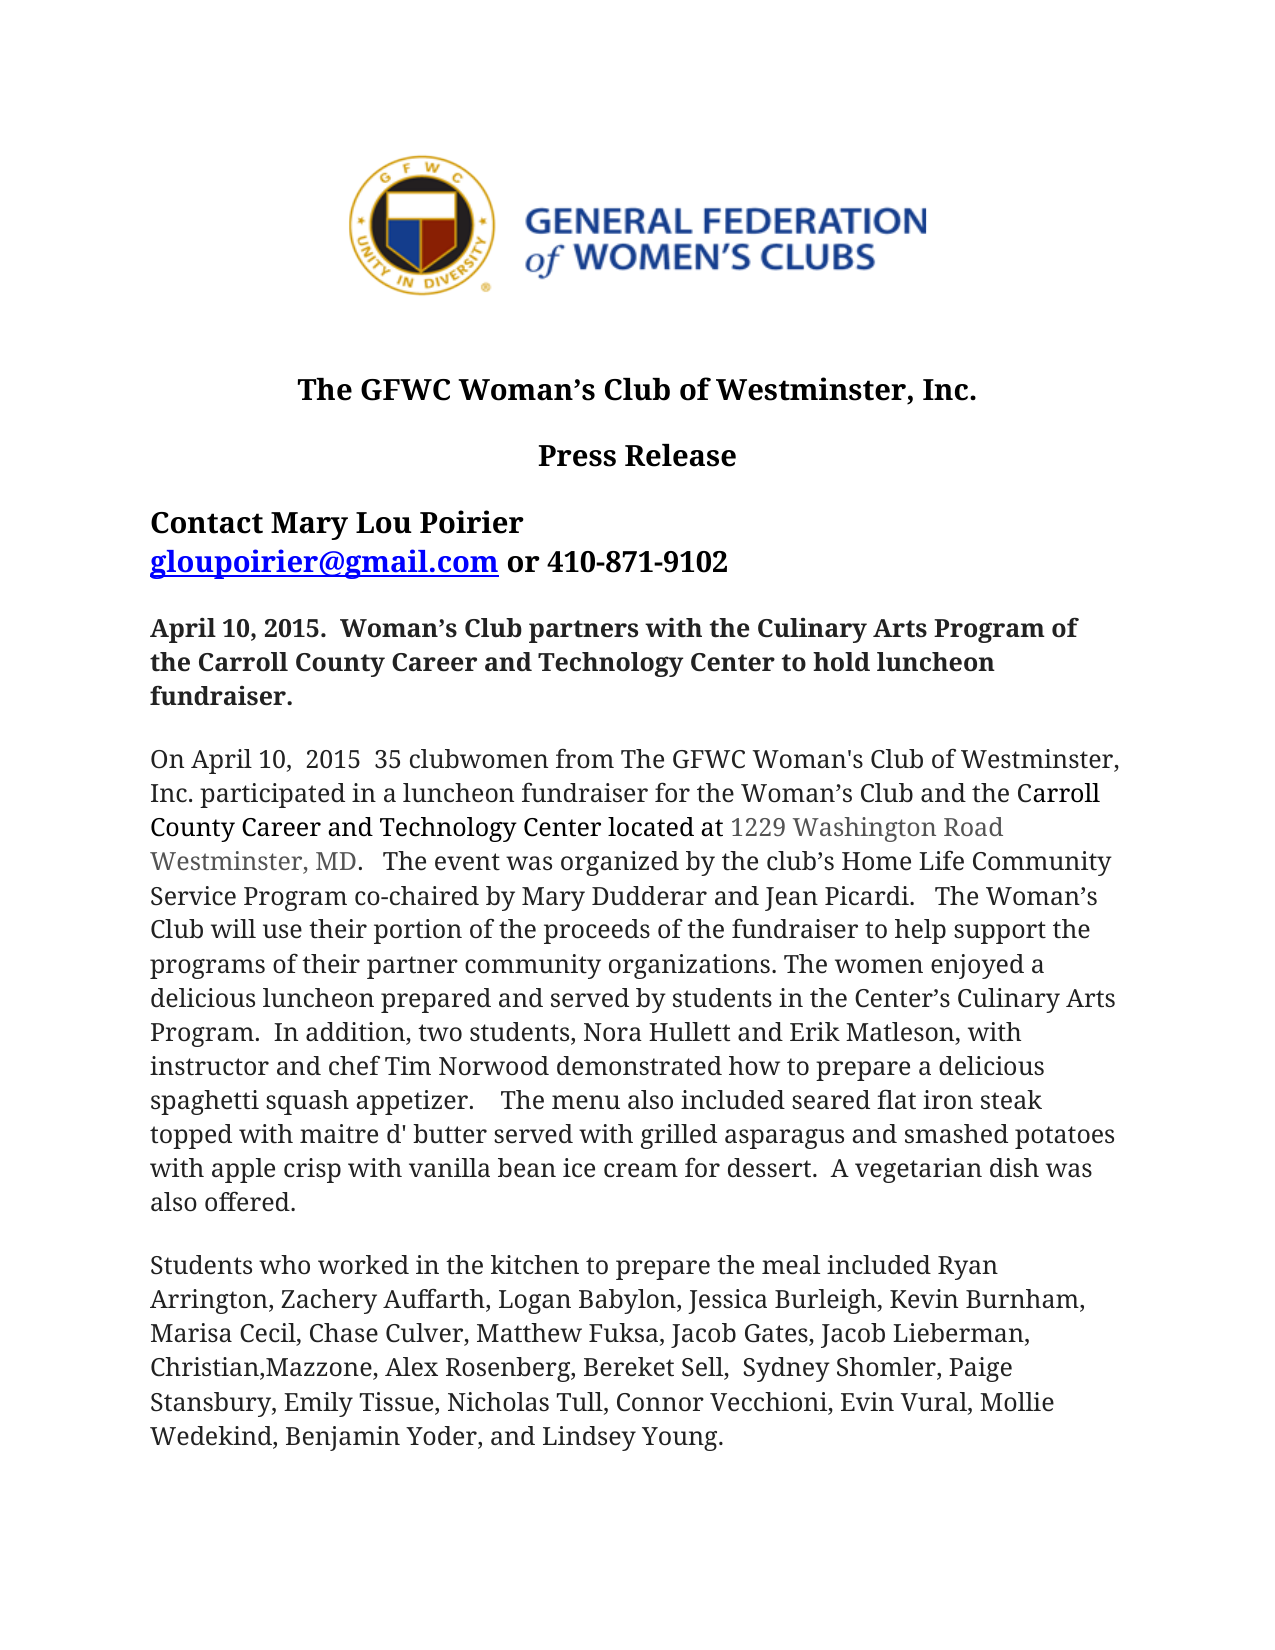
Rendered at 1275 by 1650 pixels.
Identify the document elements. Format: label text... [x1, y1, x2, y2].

text The GFWC Woman’s Club of Westminster, Inc. [150, 369, 1125, 409]
text gloupoirier@gmail.com or 410-871-9102 [150, 542, 1125, 581]
text April 10, 2015. Woman’s Club partners with the Culinary Arts Program of the Carroll County Career and Technology Center to hold luncheon fundraiser. [150, 611, 1125, 713]
text Students who worked in the kitchen to prepare the meal included Ryan Arrington, Zachery Auffarth, Logan Babylon, Jessica Burleigh, Kevin Burnham, Marisa Cecil, Chase Culver, Matthew Fuksa, Jacob Gates, Jacob Lieberman, Christian,Mazzone, Alex Rosenberg, Bereket Sell, Sydney Shomler, Paige Stansbury, Emily Tissue, Nicholas Tull, Connor Vecchioni, Evin Vural, Mollie Wedekind, Benjamin Yoder, and Lindsey Young. [724, 1248, 1125, 1452]
text On April 10, 2015 35 clubwomen from The GFWC Woman's Club of Westminster, Inc. participated in a luncheon fundraiser for the Woman’s Club and the Carroll County Career and Technology Center located at 1229 Washington Road Westminster, MD. The event was organized by the club’s Home Life Community Service Program co-chaired by Mary Dudderar and Jean Picardi. The Woman’s Club will use their portion of the proceeds of the fundraiser to help support the programs of their partner community organizations. The women enjoyed a delicious luncheon prepared and served by students in the Center’s Culinary Arts Program. In addition, two students, Nora Hullett and Erik Matleson, with instructor and chef Tim Norwood demonstrated how to prepare a delicious spaghetti squash appetizer. The menu also included seared flat iron steak topped with maitre d' butter served with grilled asparagus and smashed potatoes with apple crisp with vanilla bean ice cream for dessert. A vegetarian dish was also offered. [150, 742, 1125, 1219]
text Contact Mary Lou Poirier [150, 502, 1125, 542]
text Press Release [150, 436, 1125, 475]
picture [348, 150, 927, 302]
